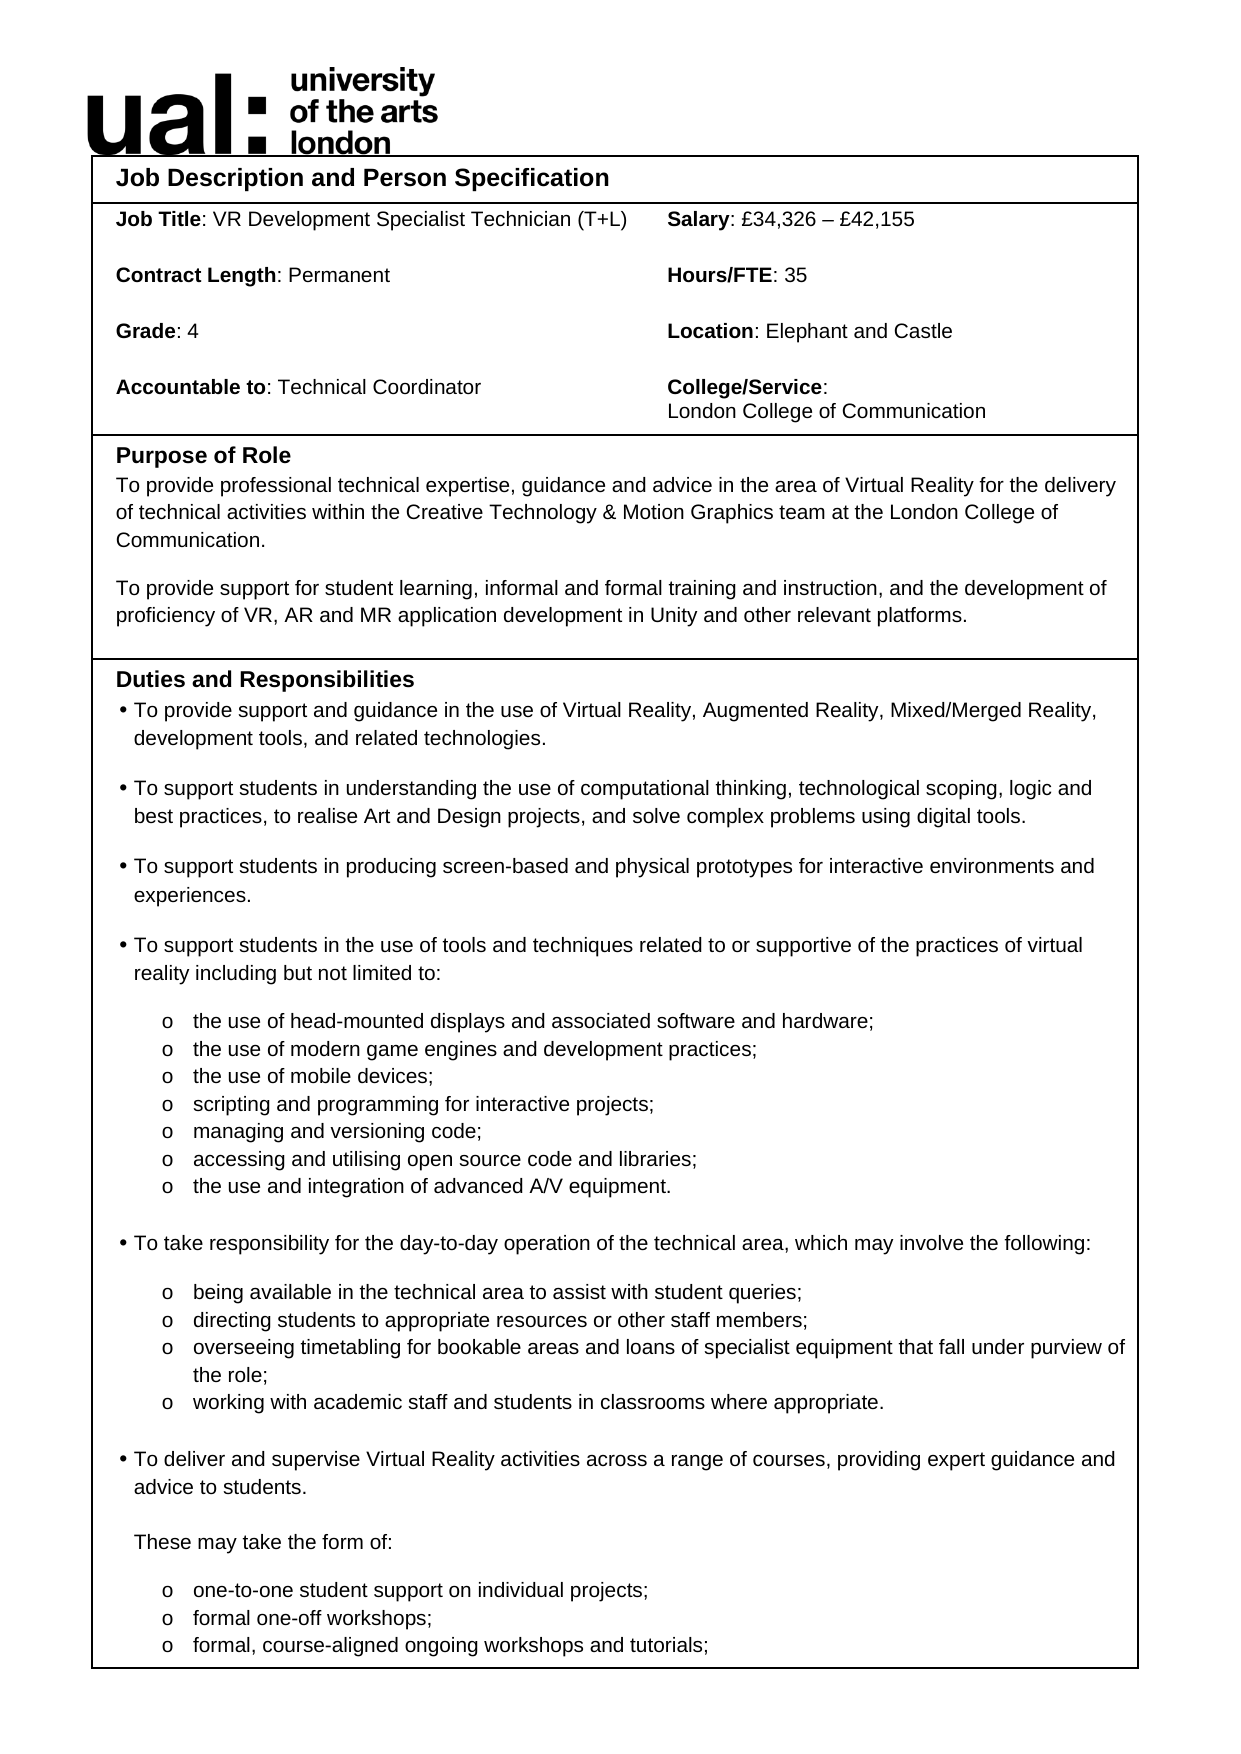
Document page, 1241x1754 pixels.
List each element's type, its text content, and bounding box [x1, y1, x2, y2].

table_cell Contract Length: Permanent [93, 260, 643, 316]
table_cell Accountable to: Technical Coordinator [93, 372, 643, 434]
table_cell Location: Elephant and Castle [644, 316, 1137, 372]
table_cell Salary: £34,326 – £42,155 [644, 204, 1137, 260]
table_cell Grade: 4 [93, 316, 643, 372]
table_cell Hours/FTE: 35 [644, 260, 1137, 316]
table_cell College/Service: London College of Communication [644, 372, 1137, 434]
table_header Job Description and Person Specification [93, 157, 1137, 202]
table_cell Purpose of Role To provide professional technical expertise, guidance and advice in the area of Virtual Reality for the delivery of technical activities within the Creative Technology & Motion Graphics team at the London College of Communication. To provide support for student learning, informal and formal training and instruction, and the development of proficiency of VR, AR and MR application development in Unity and other relevant platforms. [93, 436, 1137, 658]
table_cell Job Title: VR Development Specialist Technician (T+L) [93, 204, 643, 260]
picture [87, 67, 560, 155]
